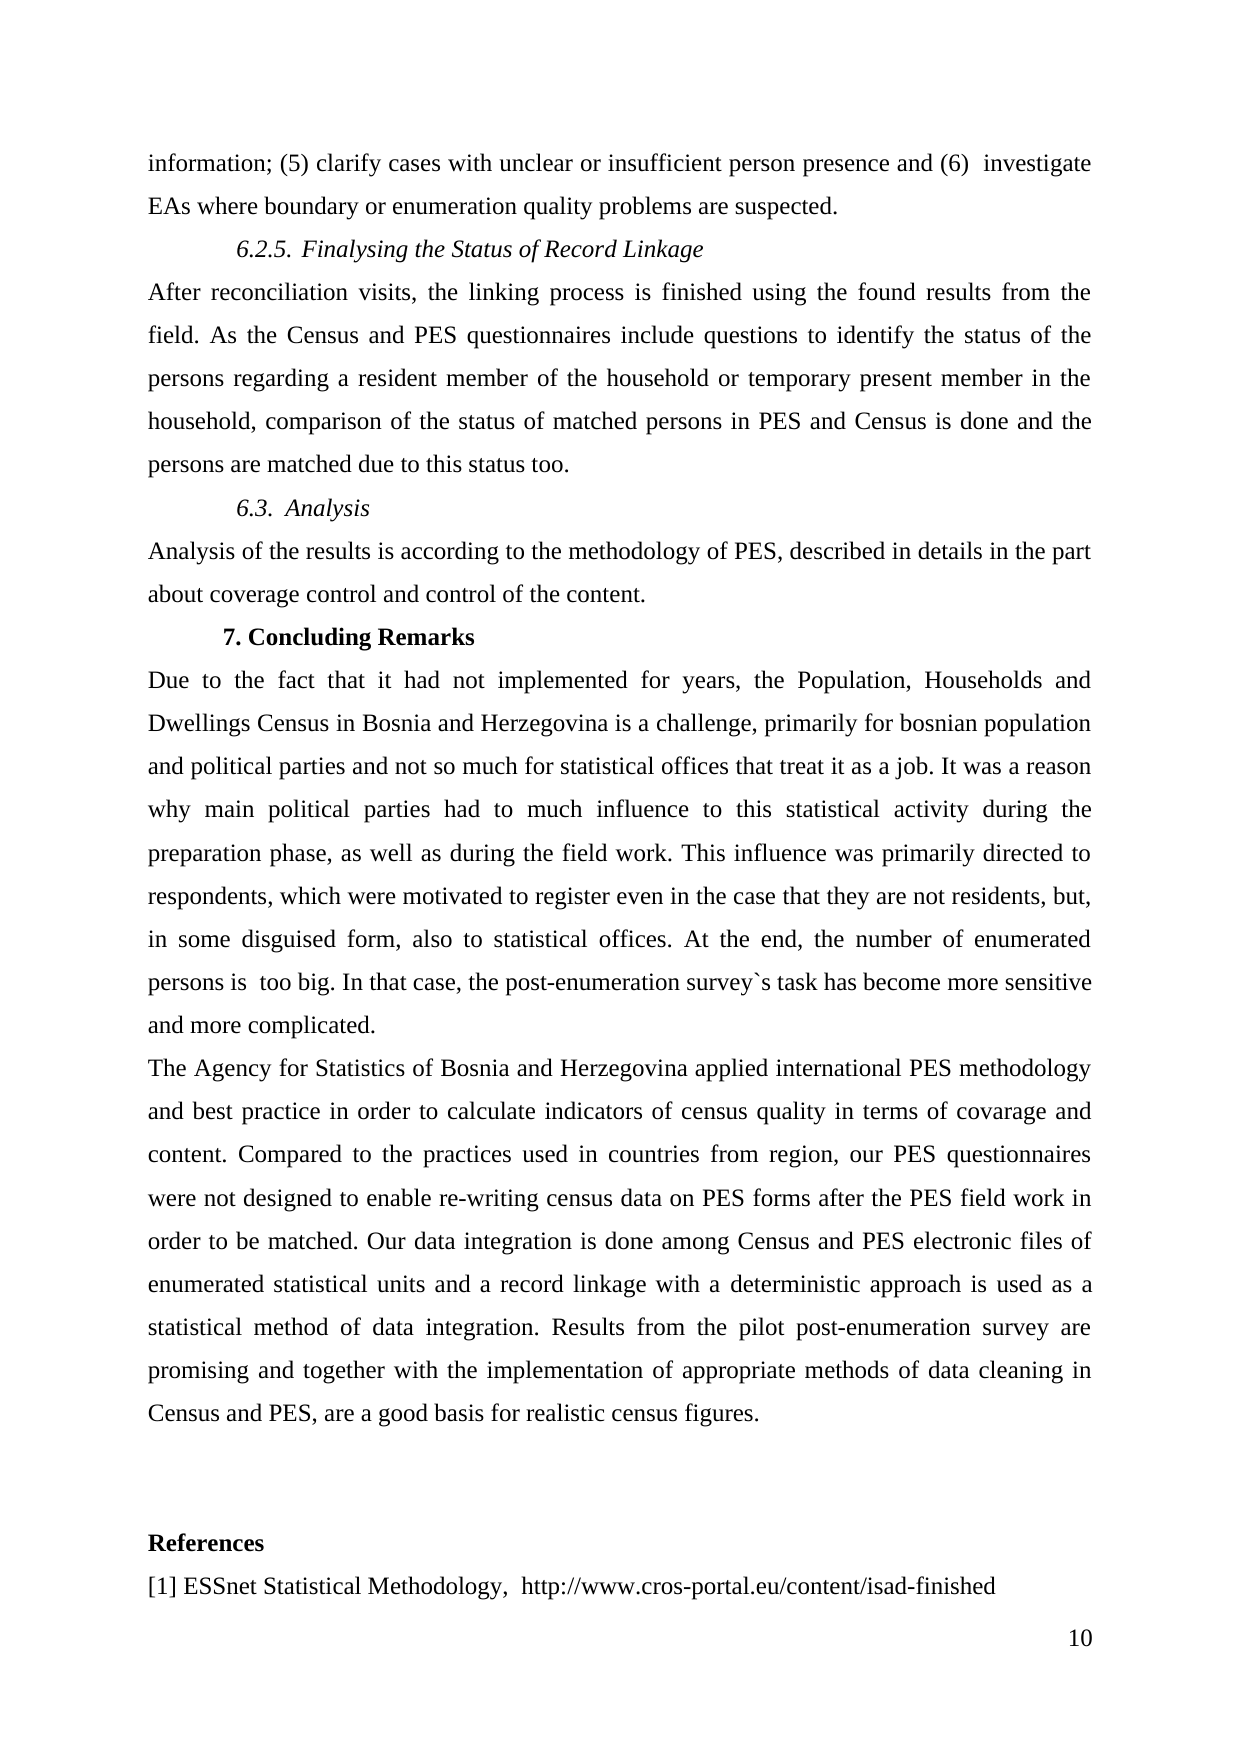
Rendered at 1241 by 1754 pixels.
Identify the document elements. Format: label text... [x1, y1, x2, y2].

text [1] ESSnet Statistical Methodology, http://www.cros-portal.eu/content/isad-finished [148, 1571, 1093, 1599]
list Finalysing the Status of Record Linkage [236, 234, 1093, 263]
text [148, 148, 1093, 219]
text References [148, 1528, 1093, 1556]
text Analysis of the results is according to the methodology of PES, described in details in the part about coverage control and control of the content. [148, 536, 1093, 608]
text 7. Concluding Remarks [223, 622, 1093, 651]
text Due to the fact that it had not implemented for years, the Population, Households and Dwellings Census in Bosnia and Herzegovina is a challenge, primarily for bosnian population and political parties and not so much for statistical offices that treat it as a job. It was a reason why main political parties had to much influence to this statistical activity during the preparation phase, as well as during the field work. This influence was primarily directed to respondents, which were motivated to register even in the case that they are not residents, but, in some disguised form, also to statistical offices. At the end, the number of enumerated persons is too big. In that case, the post-enumeration survey`s task has become more sensitive and more complicated. [148, 665, 1093, 1039]
list Analysis [236, 493, 1093, 521]
text After reconciliation visits, the linking process is finished using the found results from the field. As the Census and PES questionnaires include questions to identify the status of the persons regarding a resident member of the household or temporary present member in the household, comparison of the status of matched persons in PES and Census is done and the persons are matched due to this status too. [148, 277, 1093, 478]
text The Agency for Statistics of Bosnia and Herzegovina applied international PES methodology and best practice in order to calculate indicators of census quality in terms of covarage and content. Compared to the practices used in countries from region, our PES questionnaires were not designed to enable re-writing census data on PES forms after the PES field work in order to be matched. Our data integration is done among Census and PES electronic files of enumerated statistical units and a record linkage with a deterministic approach is used as a statistical method of data integration. Results from the pilot post-enumeration survey are promising and together with the implementation of appropriate methods of data cleaning in Census and PES, are a good basis for realistic census figures. [148, 1053, 1093, 1427]
